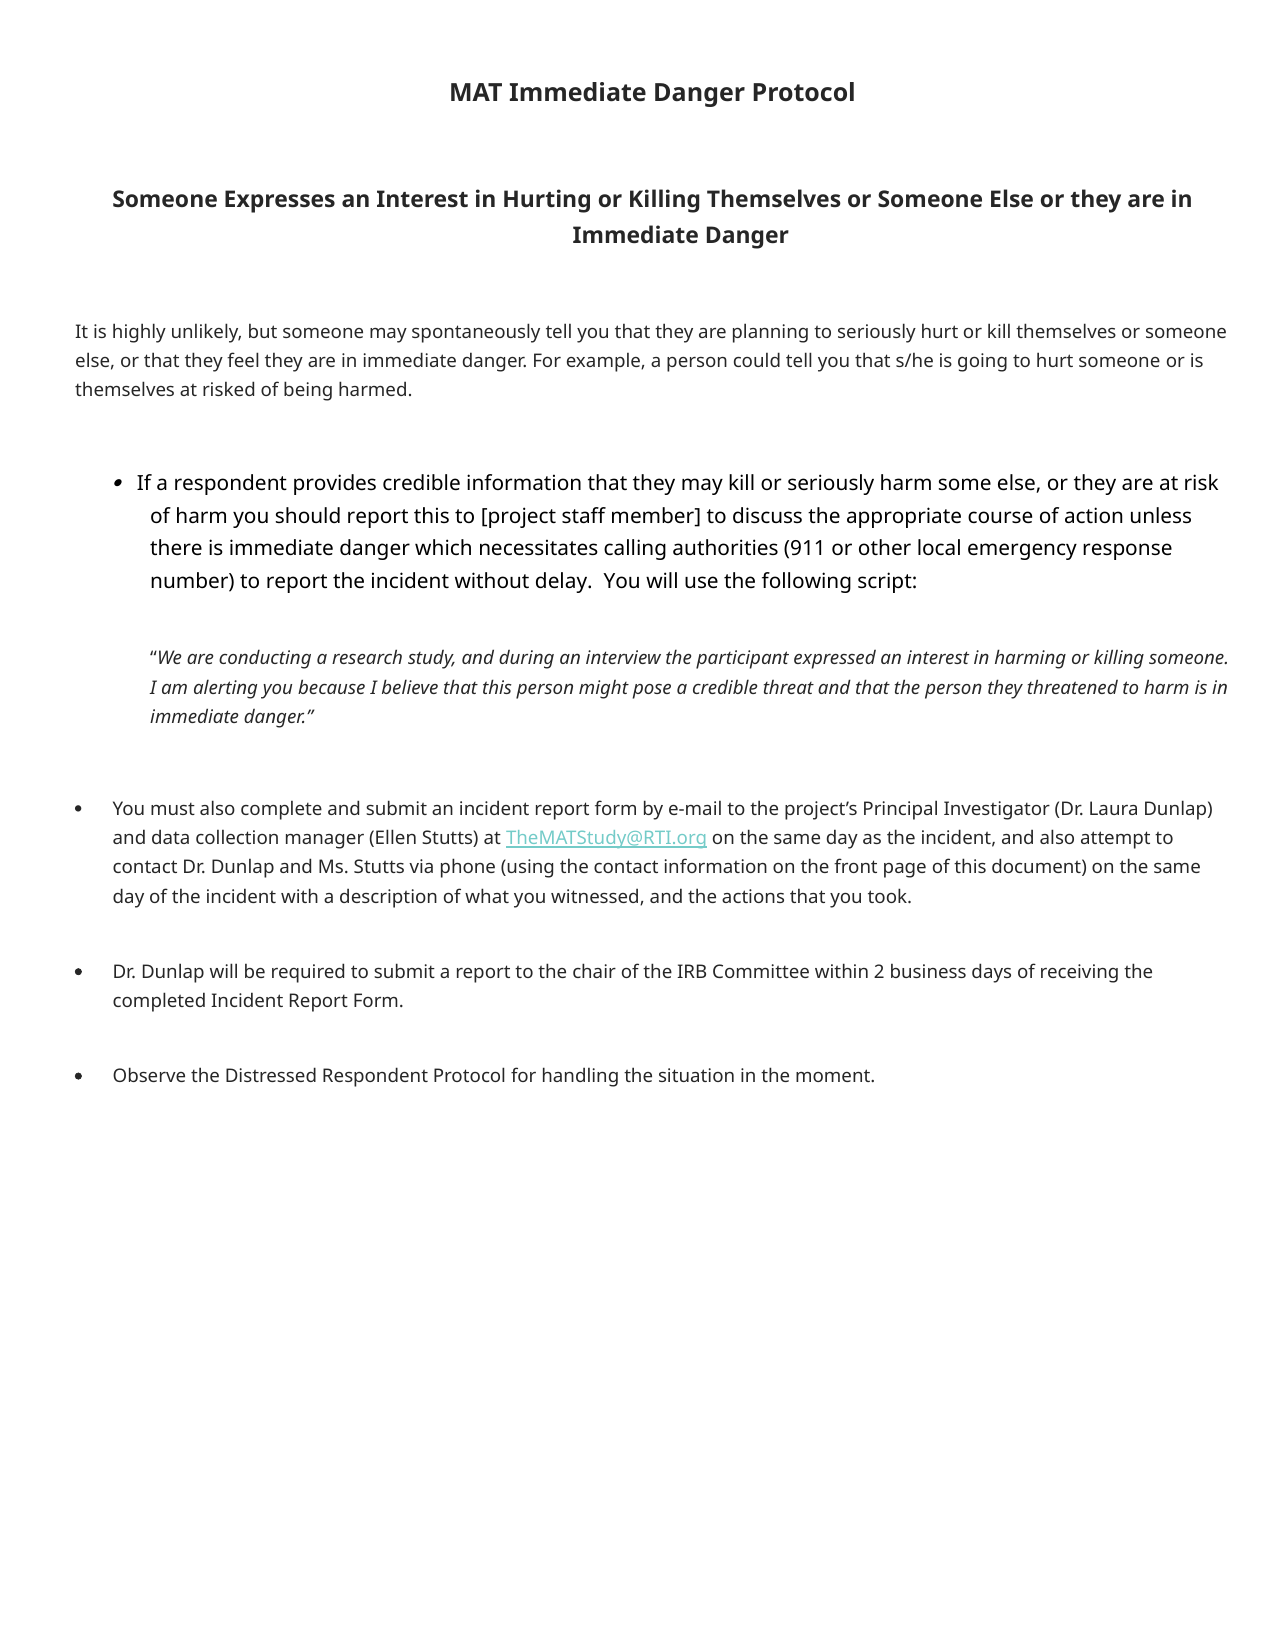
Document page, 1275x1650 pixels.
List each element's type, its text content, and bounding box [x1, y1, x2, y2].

list If a respondent provides credible information that they may kill or seriously harm some else, or they are at risk of harm you should report this to [project staff member] to discuss the appropriate course of action unless there is immediate danger which necessitates calling authorities (911 or other local emergency response number) to report the incident without delay. You will use the following script: [112, 468, 1230, 594]
list Dr. Dunlap will be required to submit a report to the chair of the IRB Committee within 2 business days of receiving the completed Incident Report Form. [75, 958, 1230, 1013]
list Someone Expresses an Interest in Hurting or Killing Themselves or Someone Else or they are in Immediate Danger [75, 183, 1230, 251]
list Observe the Distressed Respondent Protocol for handling the situation in the moment. [75, 1063, 1230, 1088]
list You must also complete and submit an incident report form by e-mail to the project’s Principal Investigator (Dr. Laura Dunlap) and data collection manager (Ellen Stutts) at TheMATStudy@RTI.org on the same day as the incident, and also attempt to contact Dr. Dunlap and Ms. Stutts via phone (using the contact information on the front page of this document) on the same day of the incident with a description of what you witnessed, and the actions that you took. [75, 795, 1230, 908]
list “We are conducting a research study, and during an interview the participant expressed an interest in harming or killing someone. I am alerting you because I believe that this person might pose a credible threat and that the person they threatened to harm is in immediate danger.” [150, 645, 1230, 729]
list It is highly unlikely, but someone may spontaneously tell you that they are planning to seriously hurt or kill themselves or someone else, or that they feel they are in immediate danger. For example, a person could tell you that s/he is going to hurt someone or is themselves at risked of being harmed. [75, 318, 1230, 402]
list MAT Immediate Danger Protocol [75, 75, 1230, 109]
